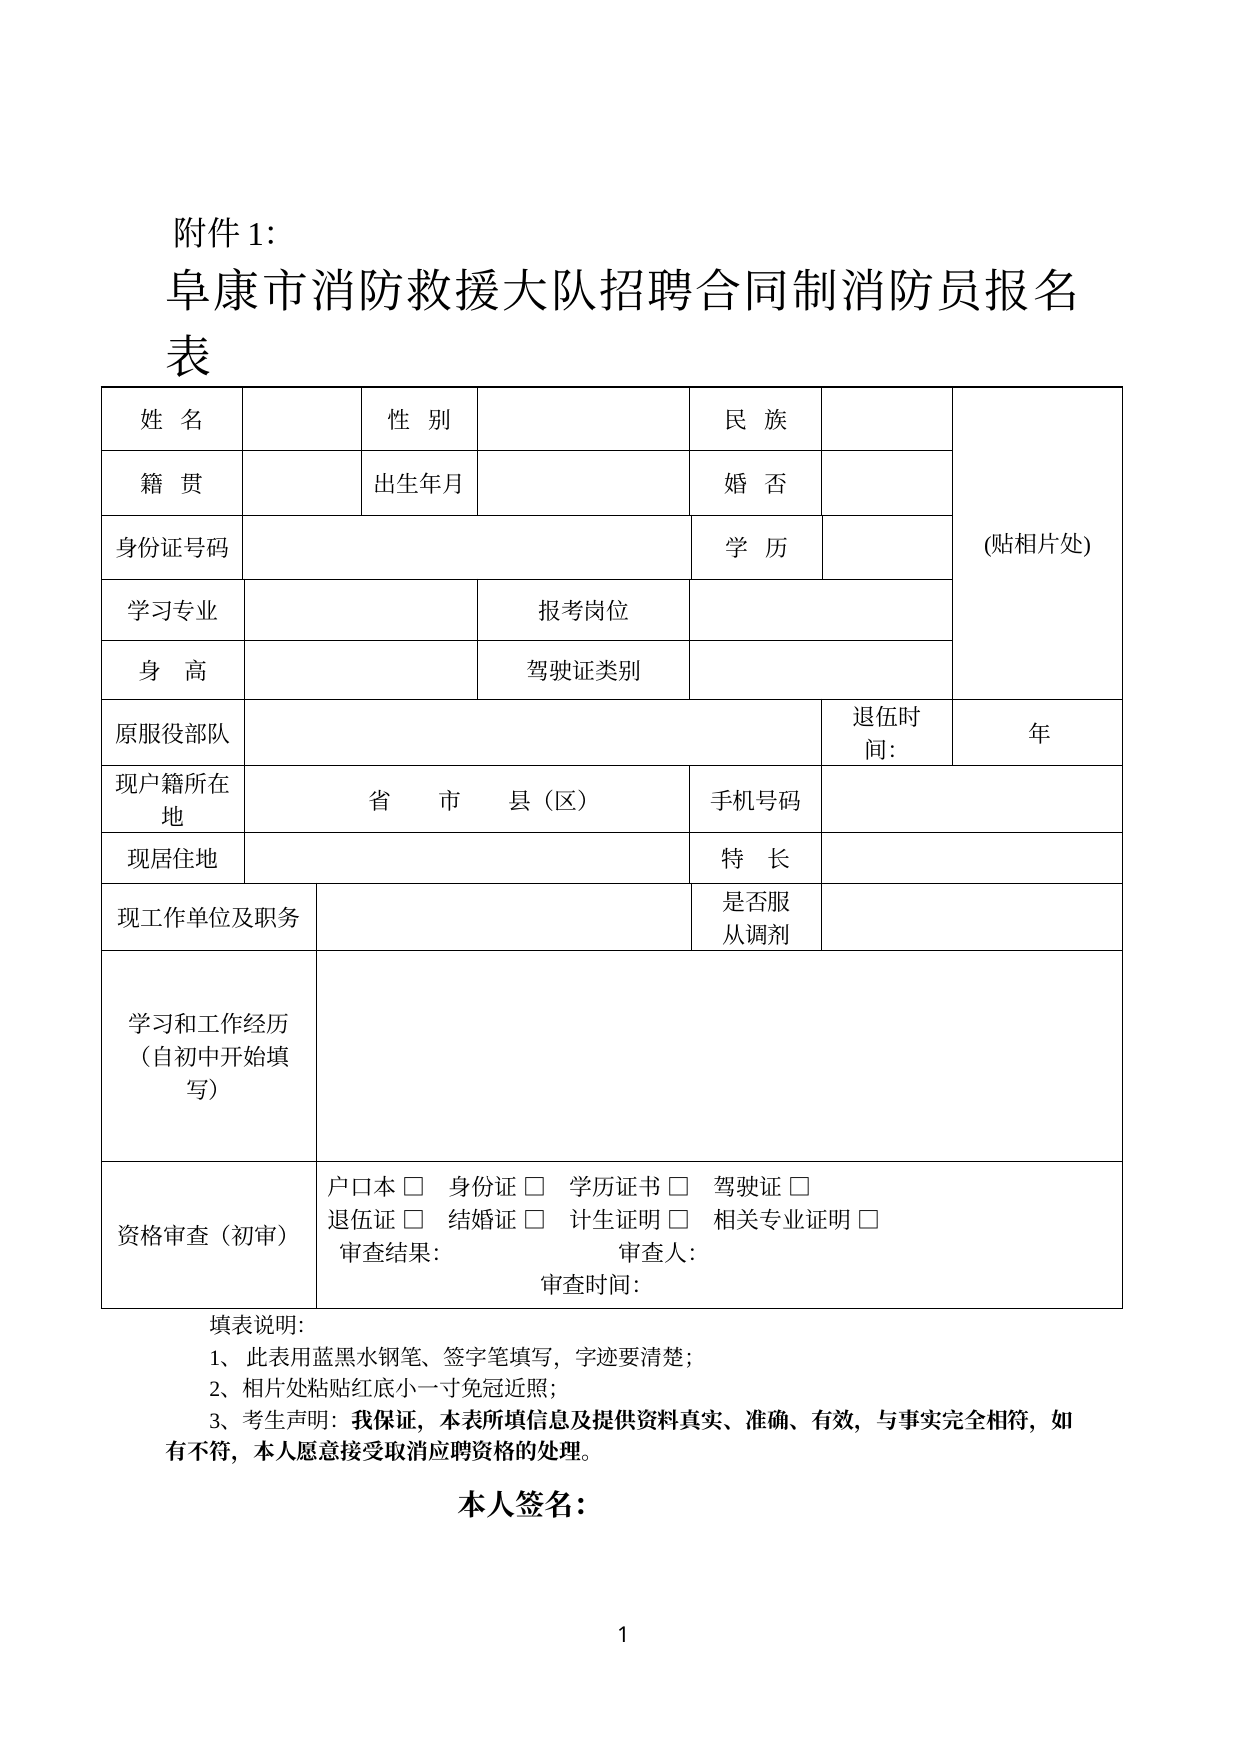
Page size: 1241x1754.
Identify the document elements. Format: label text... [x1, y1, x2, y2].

table_cell [823, 516, 952, 578]
text 本人签名： [165, 1482, 1081, 1524]
table_cell [243, 451, 361, 514]
table_cell 现户籍 所在地 [102, 766, 244, 832]
table_cell [317, 884, 691, 949]
table_cell 现工作单位及职务 [102, 884, 316, 949]
table_cell 原服役部队 [102, 700, 244, 765]
table_header [243, 388, 361, 450]
table_header 姓 名 [102, 388, 242, 450]
text 附件1： [165, 207, 1081, 255]
table_cell 学习专业 [102, 580, 244, 640]
text 3、考生声明：我保证，本表所填信息及提供资料真实、准确、有效，与事实完全相符，如有不符，本人愿意接受取消应聘资格的处理。 [165, 1403, 1081, 1466]
table_cell 报考岗位 [478, 580, 689, 640]
table_cell [245, 580, 477, 640]
table_cell [317, 951, 1122, 1161]
table_cell [690, 641, 952, 698]
table_header 性 别 [362, 388, 477, 450]
table_cell 特 长 [690, 833, 821, 883]
table_cell [822, 884, 1122, 949]
table_header [478, 388, 689, 450]
table_cell 退伍时间： [822, 700, 952, 765]
table_cell 户口本 □ 身份证 □ 学历证书 □ 驾驶证 □ 退伍证 □ 结婚证 □ 计生证明 □ 相关专业证明 □ 审查结果： 审查人： 审查时间： [317, 1162, 1122, 1307]
table_header [822, 388, 952, 450]
text 阜康市消防救援大队招聘合同制消防员报名表 [165, 255, 1081, 386]
table_cell 学习和工作经历（自初中开始填写） [102, 951, 316, 1161]
table_header (贴相片处) [953, 388, 1122, 698]
table_cell 现居住地 [102, 833, 244, 883]
table_cell 资格审查（初审） [102, 1162, 316, 1307]
table_cell [690, 580, 952, 640]
table_cell 是否服 从调剂 [692, 884, 821, 949]
table_cell 籍 贯 [102, 451, 242, 514]
table_cell [822, 451, 952, 514]
table_cell 手机号码 [690, 766, 821, 832]
table_cell [478, 451, 689, 514]
table_cell 出生年月 [362, 451, 477, 514]
table_cell 身 高 [102, 641, 244, 698]
table_cell 婚 否 [690, 451, 821, 514]
list 此表用蓝黑水钢笔、签字笔填写，字迹要清楚； [209, 1340, 1081, 1371]
table_cell [245, 700, 821, 765]
table_cell 学 历 [692, 516, 822, 578]
table_cell 年 [953, 700, 1122, 765]
table_header 民 族 [690, 388, 821, 450]
table_cell [245, 641, 477, 698]
table_cell [245, 833, 689, 883]
table_cell [243, 516, 691, 578]
table_cell 驾驶证类别 [478, 641, 689, 698]
text 填表说明： [165, 1309, 1081, 1340]
table_cell 身份证号码 [102, 516, 242, 578]
table_cell 省 市 县（区） [245, 766, 689, 832]
table_cell [822, 766, 1122, 832]
text 2、相片处粘贴红底小一寸免冠近照； [209, 1371, 1081, 1403]
table_cell [822, 833, 1122, 883]
